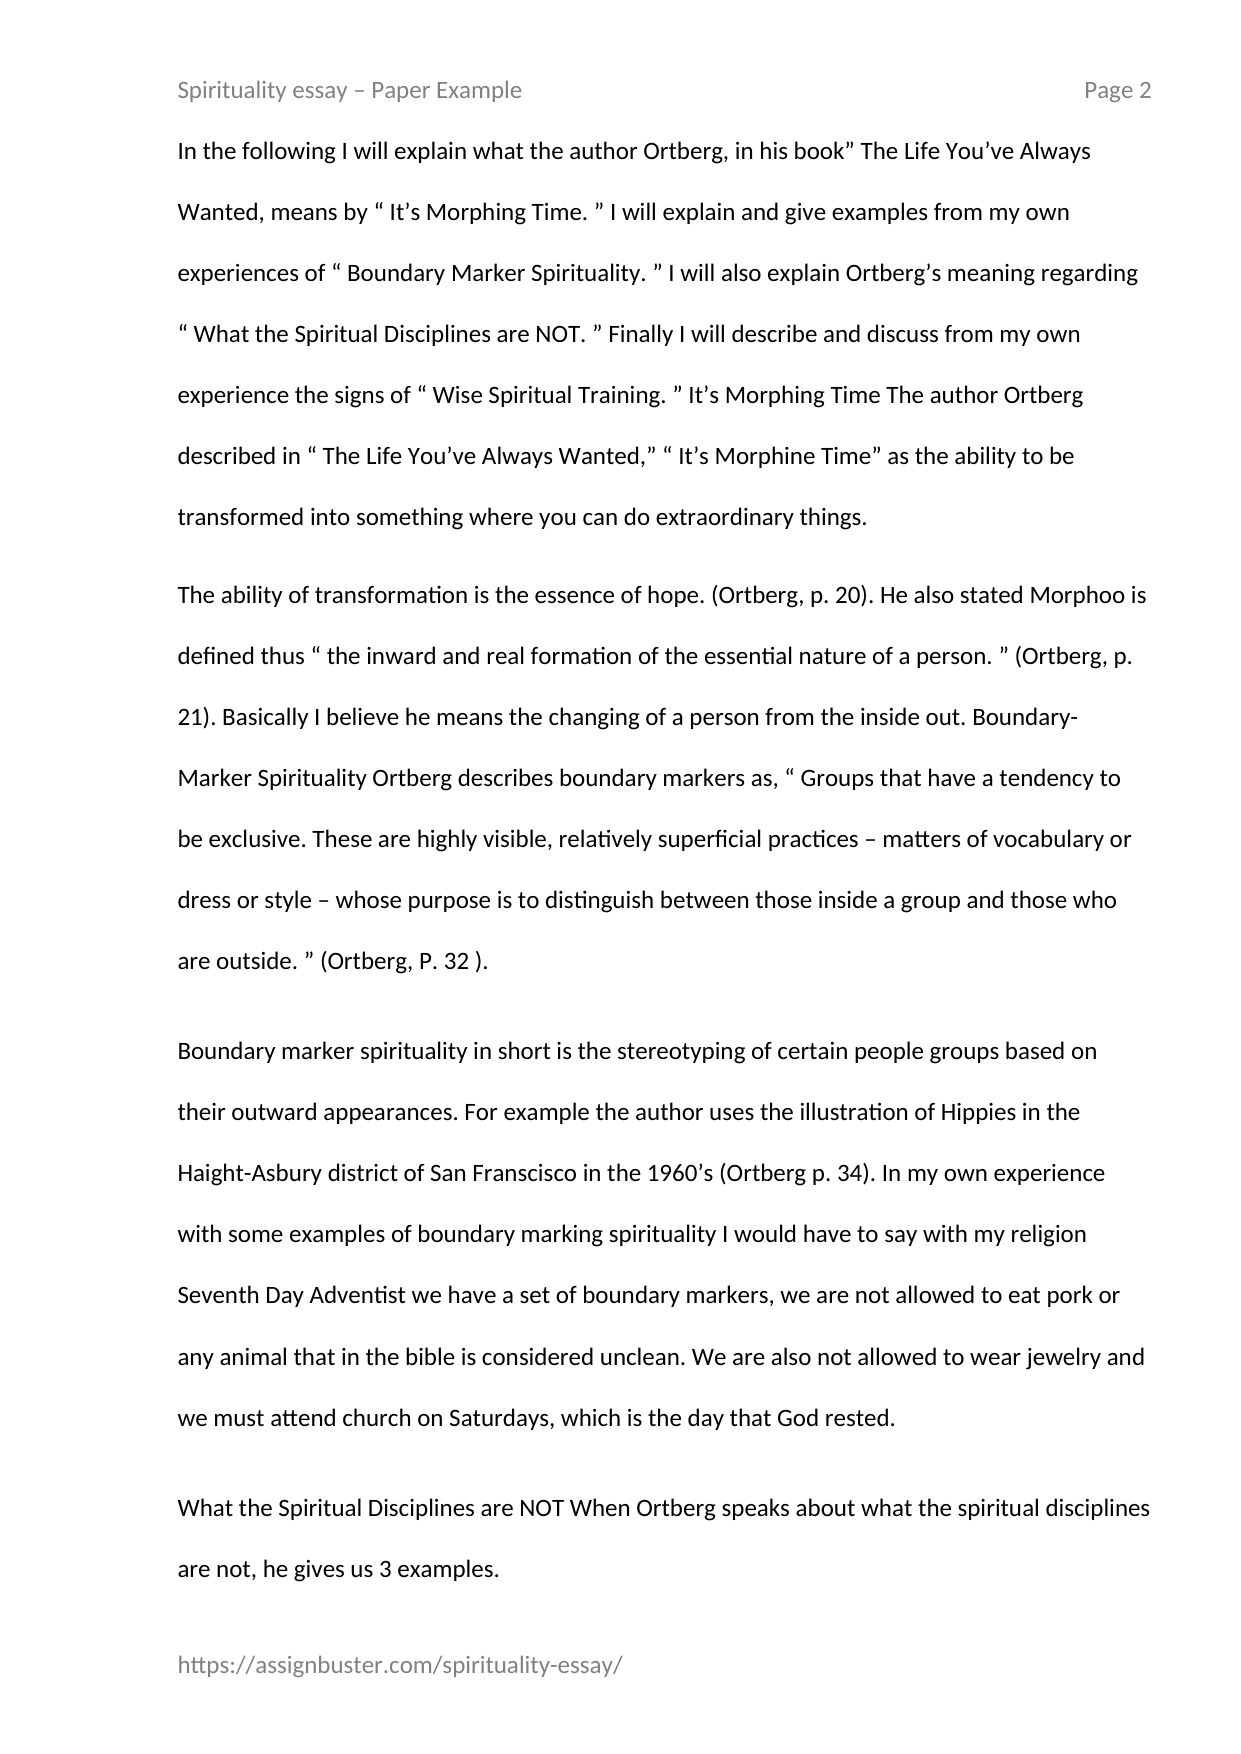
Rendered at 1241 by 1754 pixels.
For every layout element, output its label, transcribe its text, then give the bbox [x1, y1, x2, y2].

text What the Spiritual Disciplines are NOT When Ortberg speaks about what the spiritual disciplines are not, he gives us 3 examples. [177, 1492, 1152, 1584]
text Boundary marker spirituality in short is the stereotyping of certain people groups based on their outward appearances. For example the author uses the illustration of Hippies in the Haight-Asbury district of San Franscisco in the 1960’s (Ortberg p. 34). In my own experience with some examples of boundary marking spirituality I would have to say with my religion Seventh Day Adventist we have a set of boundary markers, we are not allowed to eat pork or any animal that in the bible is considered unclean. We are also not allowed to wear jewelry and we must attend church on Saturdays, which is the day that God rested. [177, 1036, 1152, 1432]
text In the following I will explain what the author Ortberg, in his book” The Life You’ve Always Wanted, means by “ It’s Morphing Time. ” I will explain and give examples from my own experiences of “ Boundary Marker Spirituality. ” I will also explain Ortberg’s meaning regarding “ What the Spiritual Disciplines are NOT. ” Finally I will describe and discuss from my own experience the signs of “ Wise Spiritual Training. ” It’s Morphing Time The author Ortberg described in “ The Life You’ve Always Wanted,” “ It’s Morphine Time” as the ability to be transformed into something where you can do extraordinary things. [177, 135, 1152, 532]
text The ability of transformation is the essence of hope. (Ortberg, p. 20). He also stated Morphoo is defined thus “ the inward and real formation of the essential nature of a person. ” (Ortberg, p. 21). Basically I believe he means the changing of a person from the inside out. Boundary-Marker Spirituality Ortberg describes boundary markers as, “ Groups that have a tendency to be exclusive. These are highly visible, relatively superficial practices – matters of vocabulary or dress or style – whose purpose is to distinguish between those inside a group and those who are outside. ” (Ortberg, P. 32 ). [177, 579, 1152, 976]
